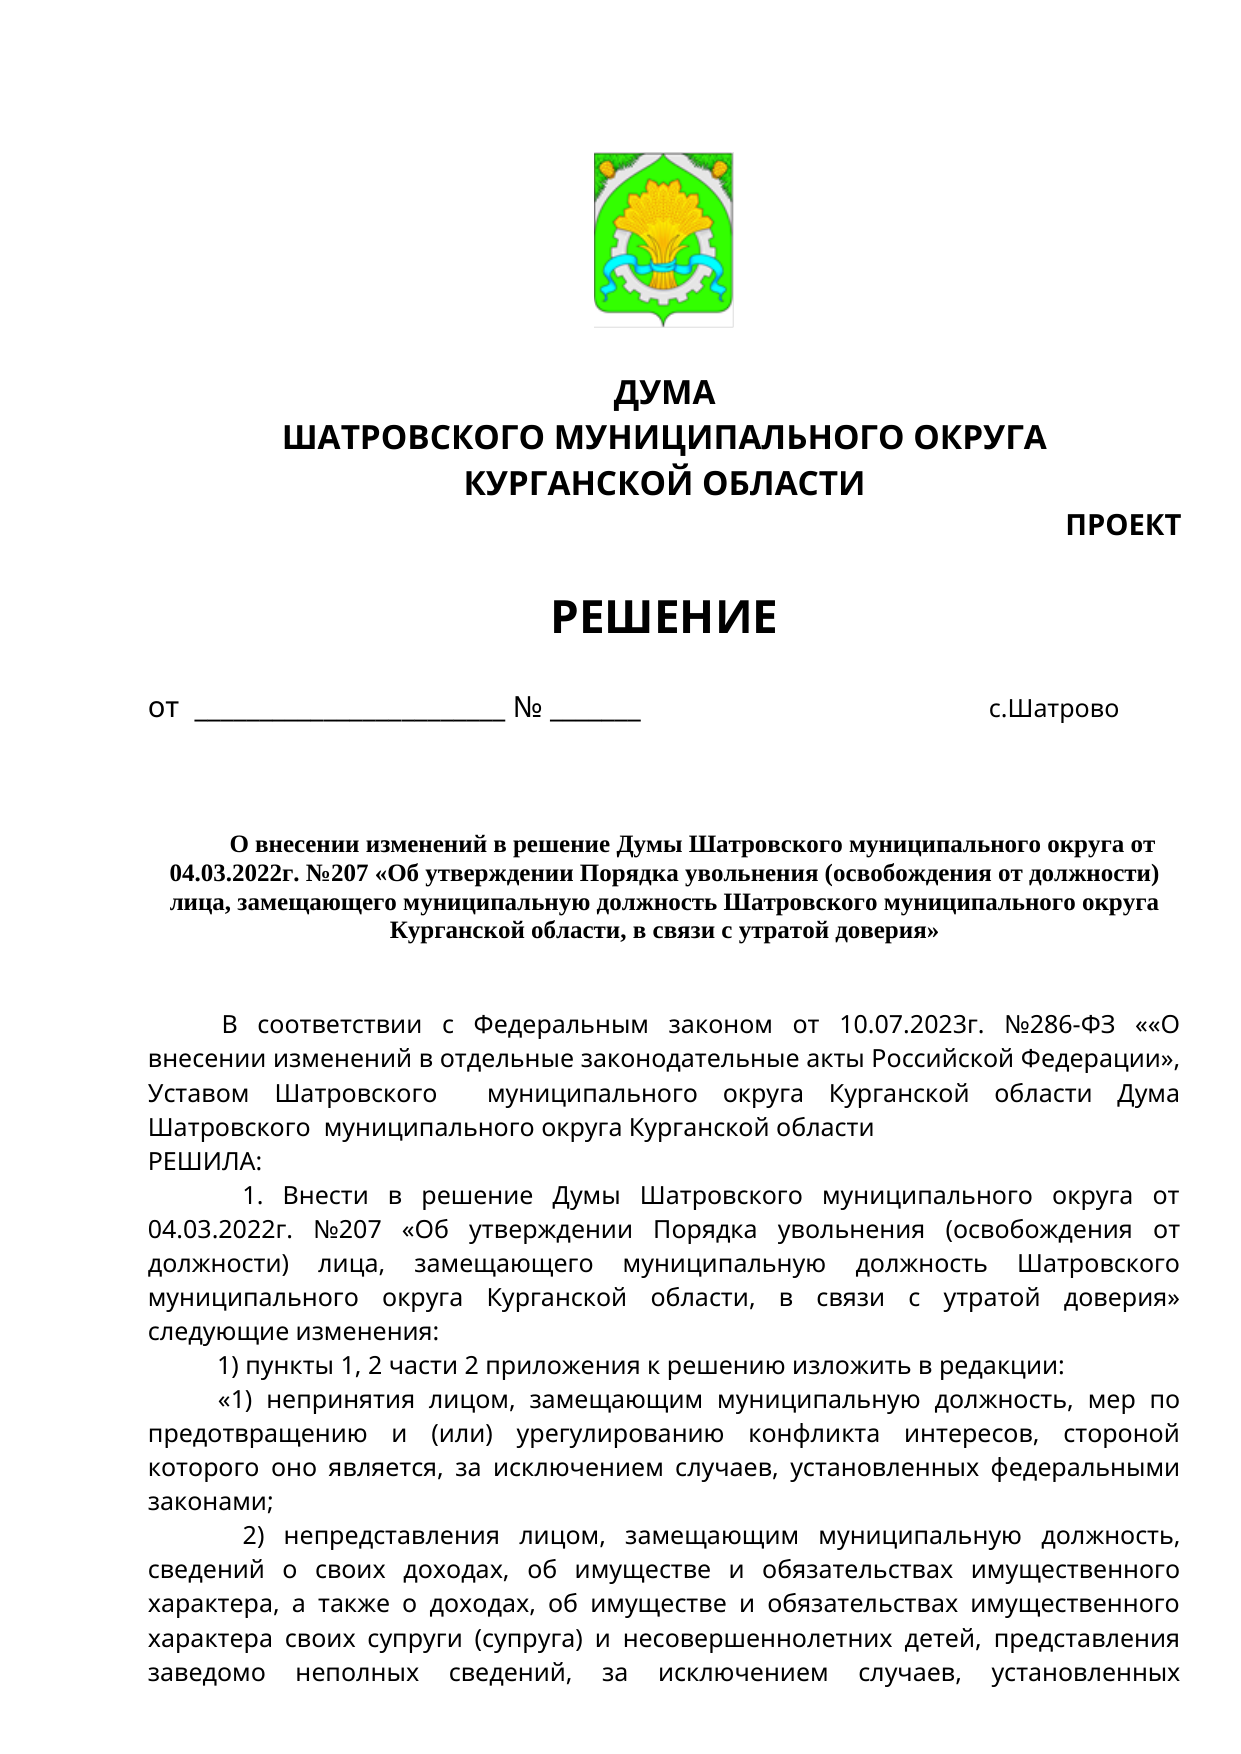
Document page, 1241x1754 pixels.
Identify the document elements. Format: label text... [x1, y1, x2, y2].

text ШАТРОВСКОГО МУНИЦИПАЛЬНОГО ОКРУГА [148, 414, 1181, 459]
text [148, 1518, 1181, 1688]
picture [594, 152, 735, 329]
text от ________________________ № _______ с.Шатрово [148, 686, 1181, 726]
text О внесении изменений в решение Думы Шатровского муниципального округа от 04.03.2022г. №207 «Об утверждении Порядка увольнения (освобождения от должности) лица, замещающего муниципальную должность Шатровского муниципального округа Курганской области, в связи с утратой доверия» [148, 829, 1181, 944]
text РЕШИЛА: [148, 1143, 1181, 1177]
text «1) непринятия лицом, замещающим муниципальную должность, мер по предотвращению и (или) урегулированию конфликта интересов, стороной которого оно является, за исключением случаев, установленных федеральными законами; [148, 1382, 1181, 1518]
text ПРОЕКТ [148, 505, 1181, 544]
text 1) пункты 1, 2 части 2 приложения к решению изложить в редакции: [148, 1348, 1181, 1382]
text РЕШЕНИЕ [148, 584, 1181, 646]
text КУРГАНСКОЙ ОБЛАСТИ [148, 459, 1181, 505]
text 1. Внести в решение Думы Шатровского муниципального округа от 04.03.2022г. №207 «Об утверждении Порядка увольнения (освобождения от должности) лица, замещающего муниципальную должность Шатровского муниципального округа Курганской области, в связи с утратой доверия» следующие изменения: [148, 1177, 1181, 1348]
text ДУМА [148, 368, 1181, 414]
text В соответствии с Федеральным законом от 10.07.2023г. №286-ФЗ ««О внесении изменений в отдельные законодательные акты Российской Федерации», Уставом Шатровского муниципального округа Курганской области Дума Шатровского муниципального округа Курганской области [148, 1007, 1181, 1143]
